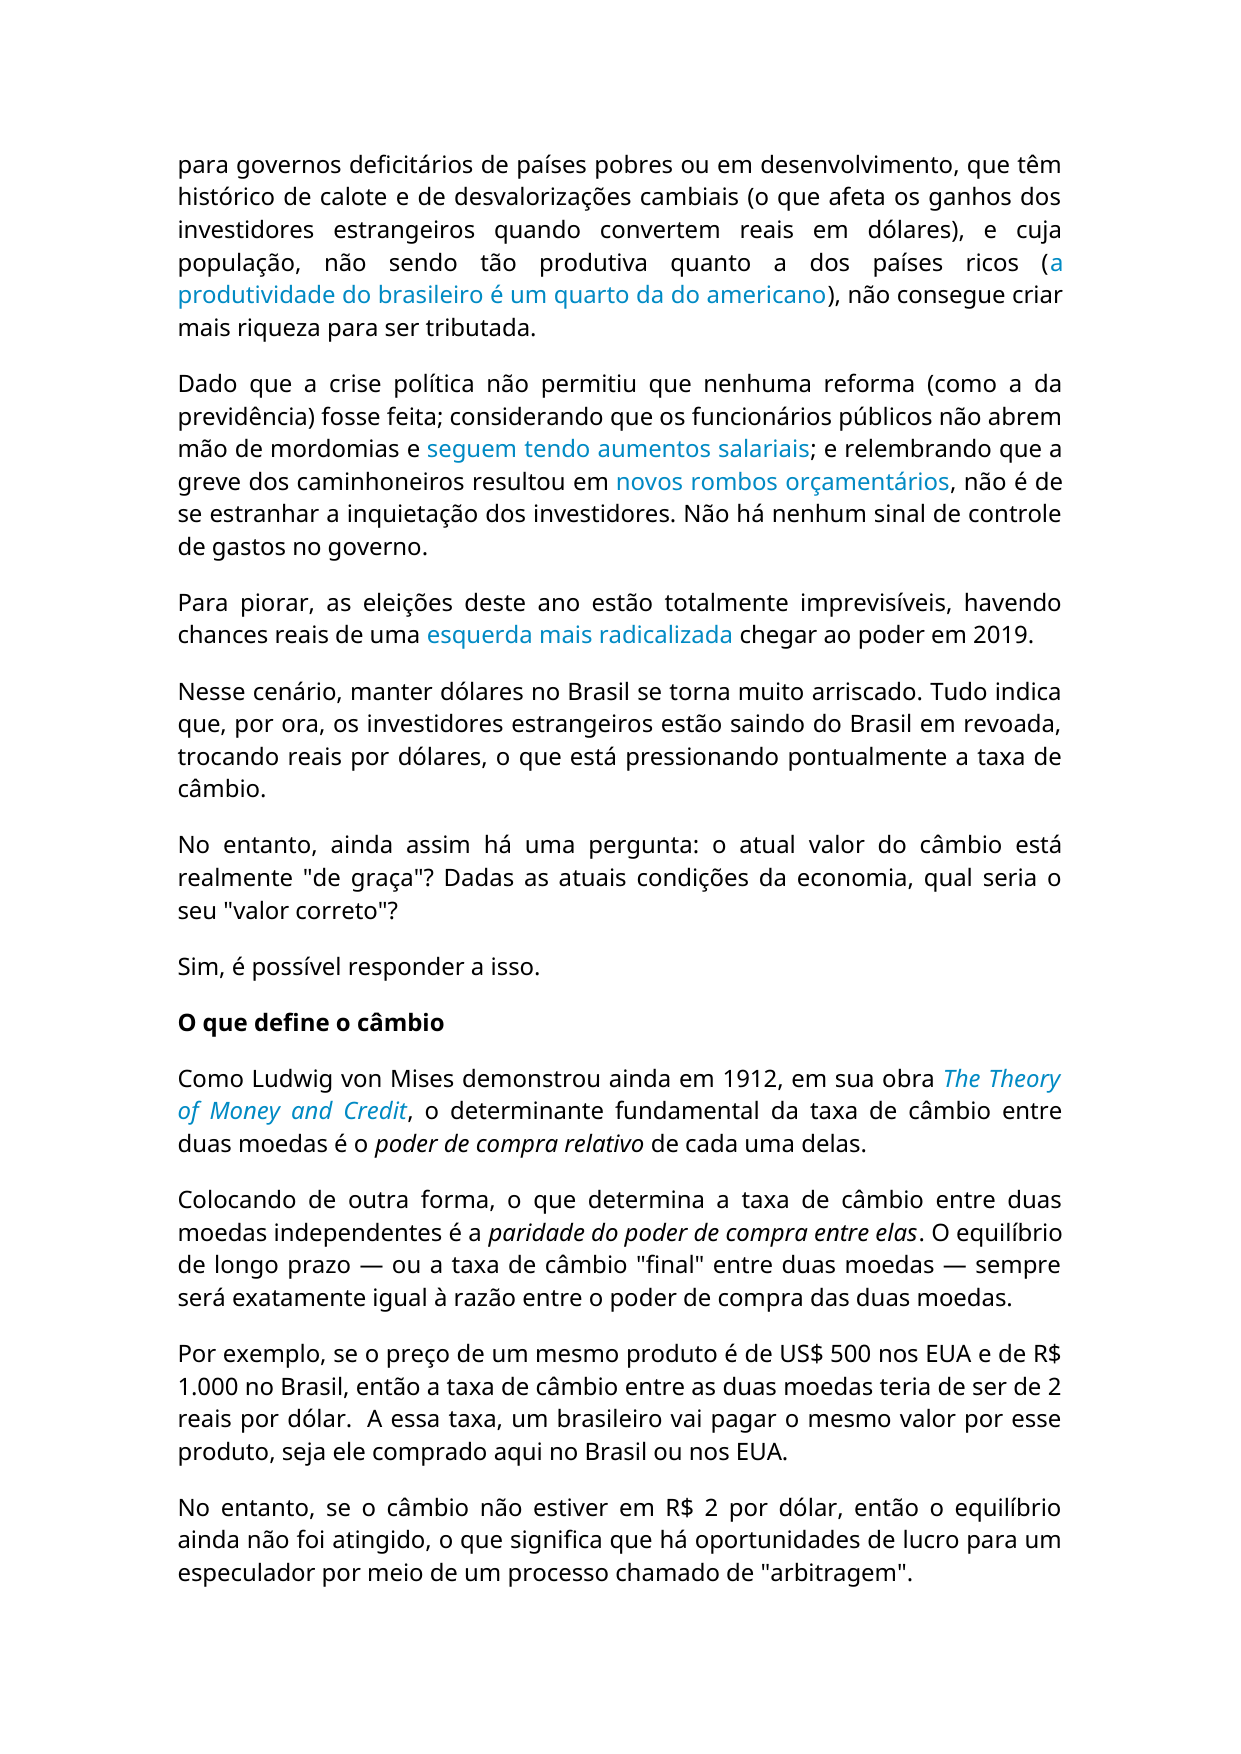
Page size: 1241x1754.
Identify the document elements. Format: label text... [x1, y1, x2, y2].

text Para piorar, as eleições deste ano estão totalmente imprevisíveis, havendo chances reais de uma esquerda mais radicalizada chegar ao poder em 2019. [177, 586, 1063, 651]
text Por exemplo, se o preço de um mesmo produto é de US$ 500 nos EUA e de R$ 1.000 no Brasil, então a taxa de câmbio entre as duas moedas teria de ser de 2 reais por dólar. A essa taxa, um brasileiro vai pagar o mesmo valor por esse produto, seja ele comprado aqui no Brasil ou nos EUA. [177, 1337, 1063, 1467]
text Colocando de outra forma, o que determina a taxa de câmbio entre duas moedas independentes é a paridade do poder de compra entre elas. O equilíbrio de longo prazo — ou a taxa de câmbio "final" entre duas moedas — sempre será exatamente igual à razão entre o poder de compra das duas moedas. [177, 1183, 1063, 1313]
text O que define o câmbio [177, 1006, 1063, 1038]
text No entanto, ainda assim há uma pergunta: o atual valor do câmbio está realmente "de graça"? Dadas as atuais condições da economia, qual seria o seu "valor correto"? [177, 828, 1063, 926]
text Dado que a crise política não permitiu que nenhuma reforma (como a da previdência) fosse feita; considerando que os funcionários públicos não abrem mão de mordomias e seguem tendo aumentos salariais; e relembrando que a greve dos caminhoneiros resultou em novos rombos orçamentários, não é de se estranhar a inquietação dos investidores. Não há nenhum sinal de controle de gastos no governo. [177, 367, 1063, 562]
text Como Ludwig von Mises demonstrou ainda em 1912, em sua obra The Theory of Money and Credit, o determinante fundamental da taxa de câmbio entre duas moedas é o poder de compra relativo de cada uma delas. [177, 1062, 1063, 1159]
text No entanto, se o câmbio não estiver em R$ 2 por dólar, então o equilíbrio ainda não foi atingido, o que significa que há oportunidades de lucro para um especulador por meio de um processo chamado de "arbitragem". [177, 1491, 1063, 1588]
text Nesse cenário, manter dólares no Brasil se torna muito arriscado. Tudo indica que, por ora, os investidores estrangeiros estão saindo do Brasil em revoada, trocando reais por dólares, o que está pressionando pontualmente a taxa de câmbio. [177, 674, 1063, 805]
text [177, 148, 1063, 343]
text Sim, é possível responder a isso. [177, 949, 1063, 982]
